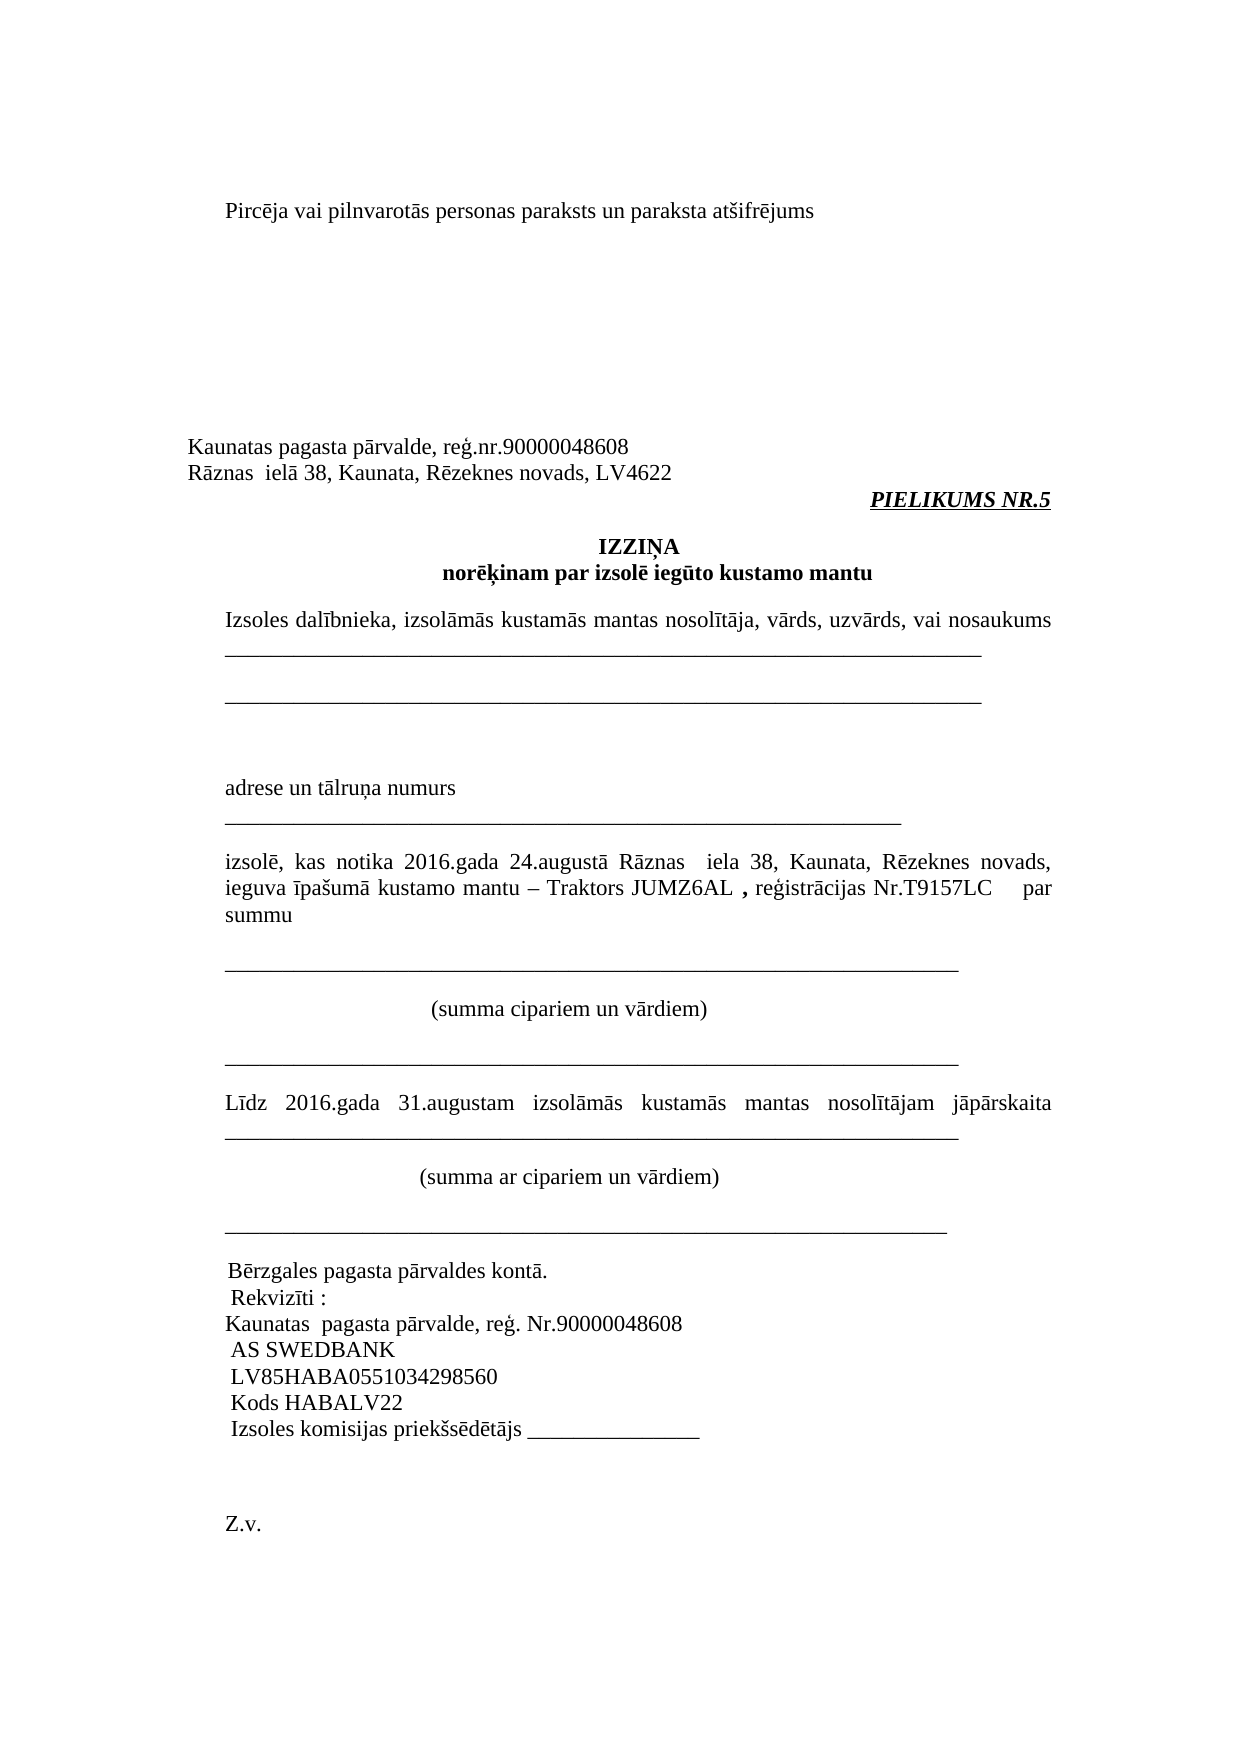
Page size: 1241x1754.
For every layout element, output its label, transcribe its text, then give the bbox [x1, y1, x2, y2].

text IZZIŅA norēķinam par izsolē iegūto kustamo mantu [225, 533, 1053, 586]
text Pircēja vai pilnvarotās personas paraksts un paraksta atšifrējums [225, 197, 1053, 223]
text adrese un tālruņa numurs ___________________________________________________________ [225, 774, 1053, 827]
text __________________________________________________________________ [225, 680, 1053, 706]
text Z.v. [225, 1510, 1053, 1536]
text (summa cipariem un vārdiem) [225, 995, 1053, 1021]
text Bērzgales pagasta pārvaldes kontā. [187, 1257, 1053, 1284]
text PIELIKUMS NR.5 [225, 486, 1053, 512]
text Izsoles dalībnieka, izsolāmās kustamās mantas nosolītāja, vārds, uzvārds, vai nosaukums __________________________________________________________________ [225, 607, 1053, 659]
text Kaunatas pagasta pārvalde, reģ.nr.90000048608 [187, 433, 1053, 459]
text Rāznas ielā 38, Kaunata, Rēzeknes novads, LV4622 [187, 459, 1053, 486]
text Kaunatas pagasta pārvalde, reģ. Nr.90000048608 [225, 1310, 1053, 1336]
text LV85HABA0551034298560 [225, 1363, 1053, 1389]
text izsolē, kas notika 2016.gada 24.augustā Rāznas iela 38, Kaunata, Rēzeknes novads, ieguva īpašumā kustamo mantu – Traktors JUMZ6AL , reģistrācijas Nr.T9157LC par summu [225, 848, 1053, 927]
text Līdz 2016.gada 31.augustam izsolāmās kustamās mantas nosolītājam jāpārskaita ________________________________________________________________ [225, 1089, 1053, 1142]
text ________________________________________________________________ [225, 948, 1053, 974]
text ________________________________________________________________ [225, 1042, 1053, 1069]
text AS SWEDBANK [225, 1336, 1053, 1363]
text Rekvizīti : [225, 1284, 1053, 1310]
text _______________________________________________________________ [225, 1210, 1053, 1237]
text (summa ar cipariem un vārdiem) [225, 1163, 1053, 1189]
text Kods HABALV22 [225, 1389, 1053, 1416]
text Izsoles komisijas priekšsēdētājs _______________ [225, 1416, 1053, 1442]
